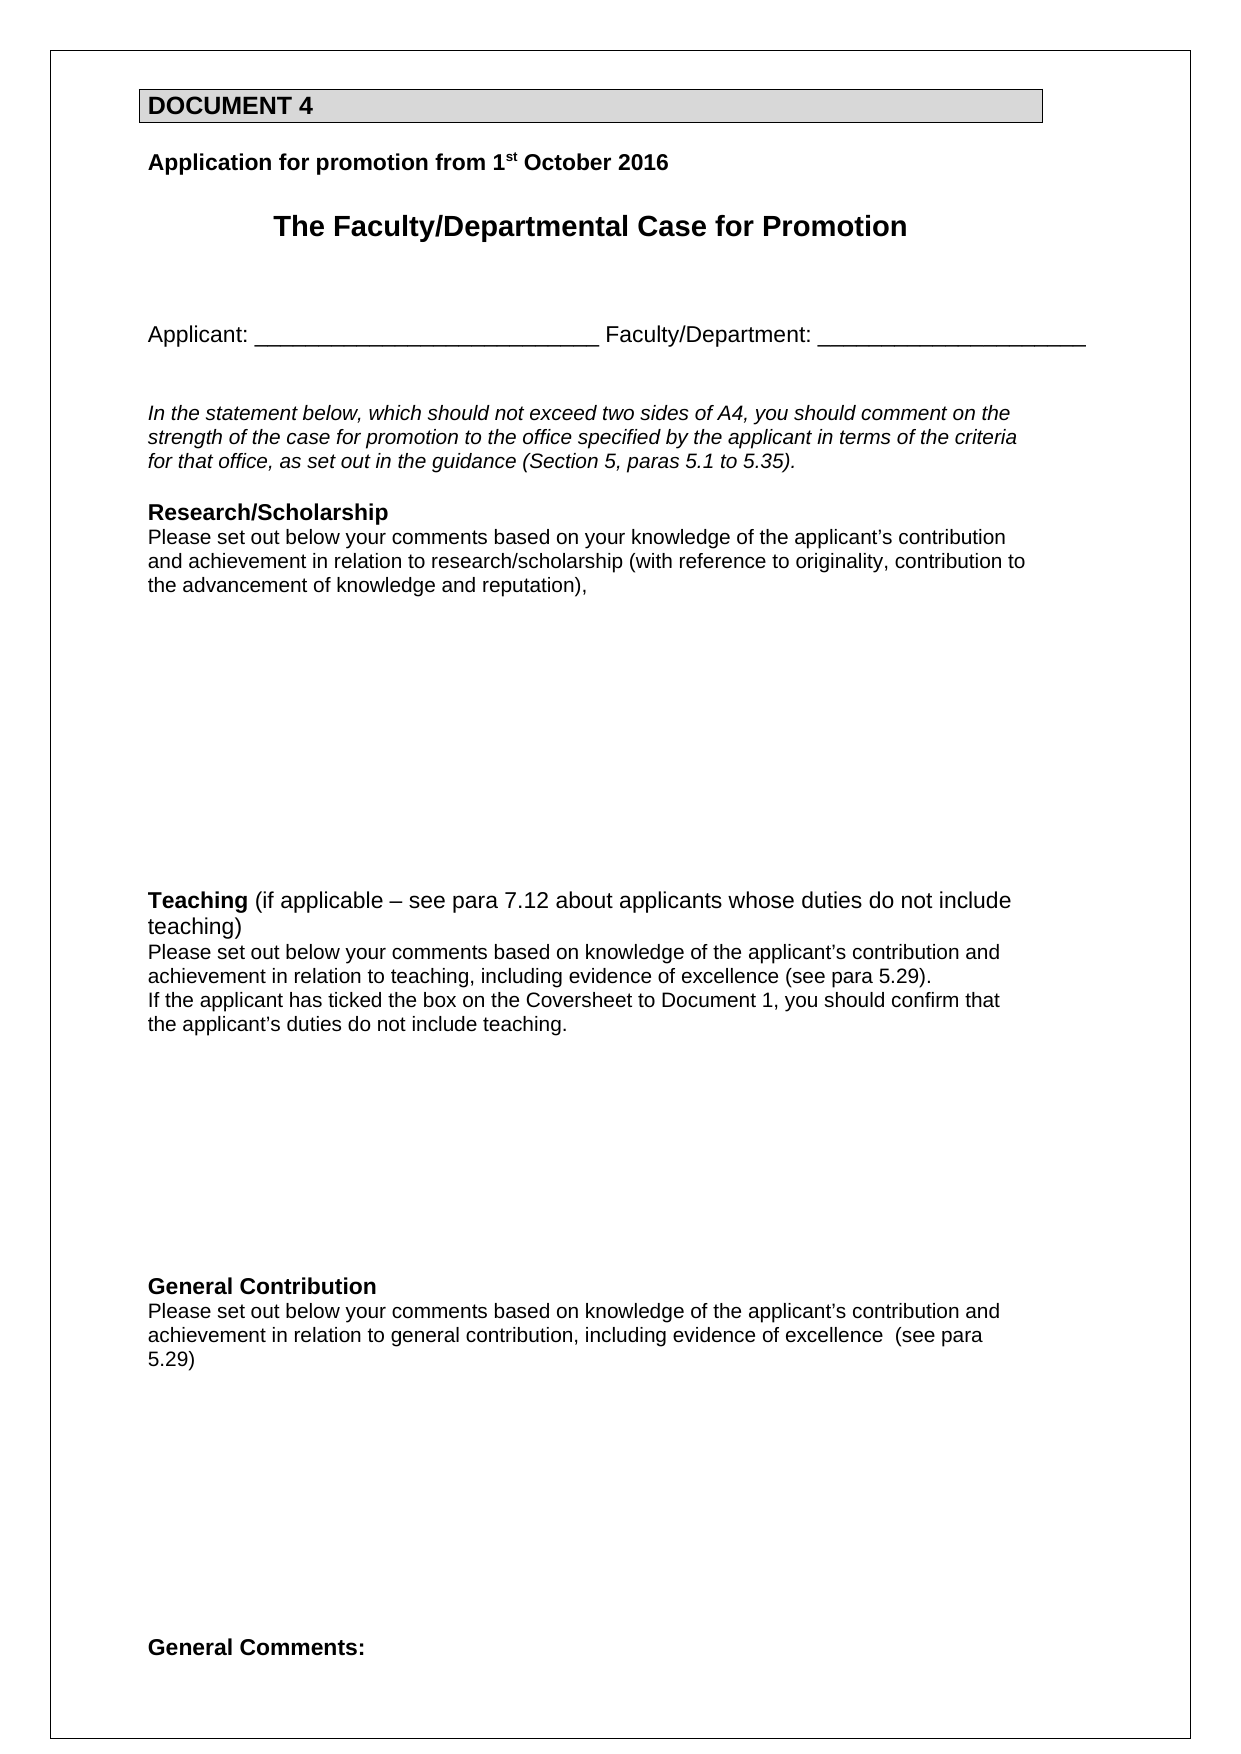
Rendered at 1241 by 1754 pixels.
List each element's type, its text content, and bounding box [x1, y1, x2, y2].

text In the statement below, which should not exceed two sides of A4, you should comment on the strength of the case for promotion to the office specified by the applicant in terms of the criteria for that office, as set out in the guidance (Section 5, paras 5.1 to 5.35). [148, 401, 1034, 472]
text Please set out below your comments based on your knowledge of the applicant’s contribution and achievement in relation to research/scholarship (with reference to originality, contribution to the advancement of knowledge and reputation), [148, 525, 1034, 597]
text General Contribution [148, 1273, 1034, 1299]
text If the applicant has ticked the box on the Coversheet to Document 1, you should confirm that the applicant’s duties do not include teaching. [148, 987, 1034, 1035]
text Please set out below your comments based on knowledge of the applicant’s contribution and achievement in relation to general contribution, including evidence of excellence (see para 5.29) [148, 1299, 1034, 1371]
subtitle DOCUMENT 4 [140, 90, 1042, 122]
text Application for promotion from 1st October 2016 [148, 149, 1172, 175]
text Teaching (if applicable – see para 7.12 about applicants whose duties do not include teaching) [148, 887, 1034, 939]
text Research/Scholarship [148, 499, 1034, 525]
text Applicant: ___________________________ Faculty/Department: _____________________ [148, 321, 1093, 348]
text Please set out below your comments based on knowledge of the applicant’s contribution and achievement in relation to teaching, including evidence of excellence (see para 5.29). [148, 939, 1034, 987]
subtitle The Faculty/Departmental Case for Promotion [148, 209, 1034, 242]
text General Comments: [148, 1634, 1034, 1661]
